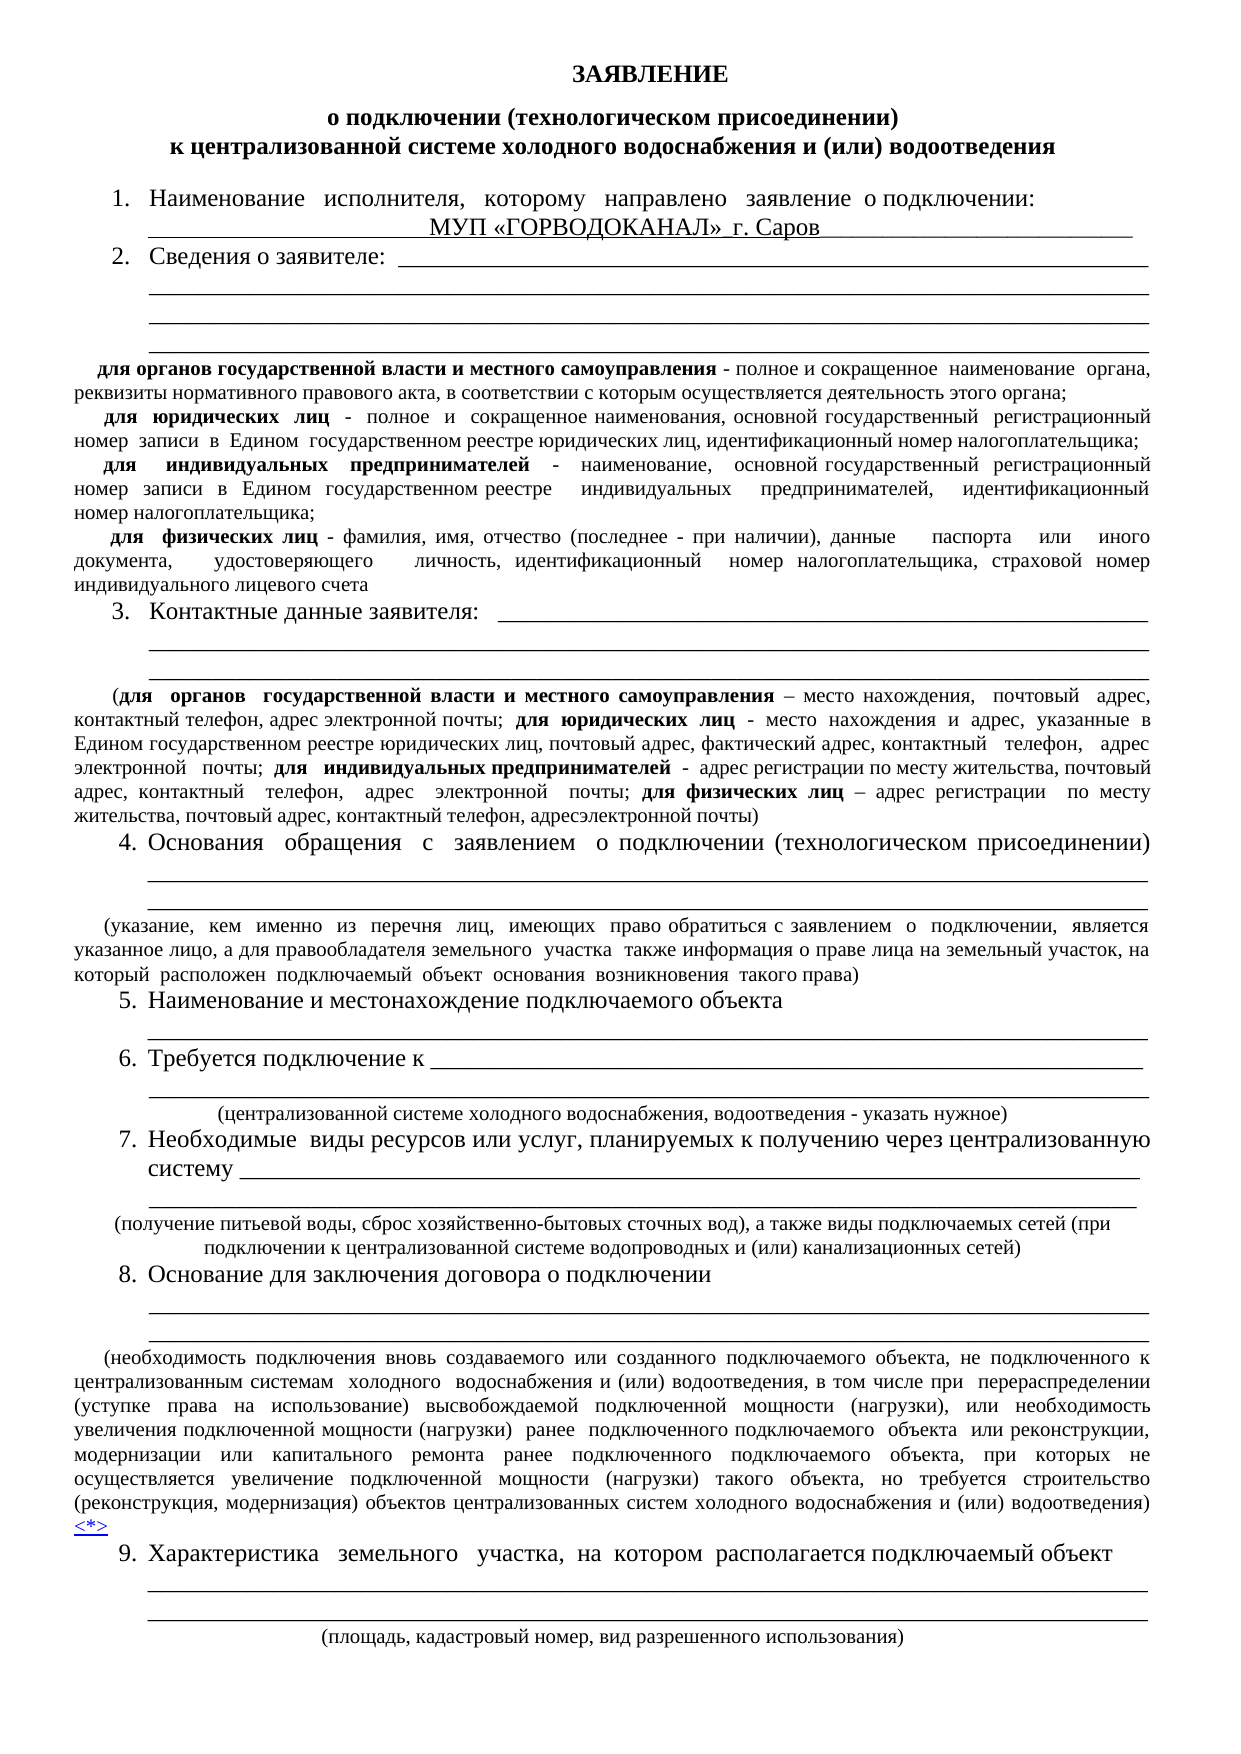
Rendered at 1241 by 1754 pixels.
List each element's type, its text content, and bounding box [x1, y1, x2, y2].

list ________________________________________________________________________________________________________________________________________________________________ [149, 1288, 1152, 1345]
list ________________________________________________________________________________________________________________________________________________________________ [149, 625, 1152, 683]
list Основание для заключения договора о подключении [118, 1259, 1152, 1288]
list ________________________________________________________________________________ [149, 1072, 1152, 1101]
list Контактные данные заявителя: ____________________________________________________ [111, 596, 1152, 625]
text (централизованной системе холодного водоснабжения, водоотведения - указать нужное) [74, 1101, 1152, 1124]
text МУП «ГОРВОДОКАНАЛ»_г. Саров______________________________ [148, 212, 1152, 241]
list Основания обращения с заявлением о подключении (технологическом присоединении) ________________________________________________________________________________________________________________________________________________________________ [118, 827, 1152, 913]
text для органов государственной власти и местного самоуправления - полное и сокращенное наименование органа, реквизиты нормативного правового акта, в соответствии с которым осуществляется деятельность этого органа; [74, 356, 1152, 404]
text для юридических лиц - полное и сокращенное наименования, основной государственный регистрационный номер записи в Едином государственном реестре юридических лиц, идентификационный номер налогоплательщика; [74, 404, 1152, 452]
list Наименование и местонахождение подключаемого объекта [118, 986, 1152, 1014]
text для индивидуальных предпринимателей - наименование, основной государственный регистрационный номер записи в Едином государственном реестре индивидуальных предпринимателей, идентификационный номер налогоплательщика; [74, 452, 1152, 524]
list Требуется подключение к _________________________________________________________ [118, 1043, 1152, 1072]
list Наименование исполнителя, которому направлено заявление о подключении: [111, 183, 1152, 212]
text ЗАЯВЛЕНИЕ [74, 59, 1152, 88]
list _______________________________________________________________________________ [149, 1182, 1152, 1211]
list ________________________________________________________________________________ [148, 1014, 1152, 1043]
text (для органов государственной власти и местного самоуправления – место нахождения, почтовый адрес, контактный телефон, адрес электронной почты; для юридических лиц - место нахождения и адрес, указанные в Едином государственном реестре юридических лиц, почтовый адрес, фактический адрес, контактный телефон, адрес электронной почты; для индивидуальных предпринимателей - адрес регистрации по месту жительства, почтовый адрес, контактный телефон, адрес электронной почты; для физических лиц – адрес регистрации по месту жительства, почтовый адрес, контактный телефон, адресэлектронной почты) [74, 683, 1152, 827]
text (площадь, кадастровый номер, вид разрешенного использования) [74, 1624, 1152, 1648]
list Необходимые виды ресурсов или услуг, планируемых к получению через централизованную систему ________________________________________________________________________ [118, 1124, 1152, 1182]
text к централизованной системе холодного водоснабжения и (или) водоотведения [74, 131, 1152, 160]
list Сведения о заявителе: ____________________________________________________________ ________________________________________________________________________________________________________________________________________________________________ [111, 241, 1152, 327]
text (получение питьевой воды, сброс хозяйственно-бытовых сточных вод), а также виды подключаемых сетей (при подключении к централизованной системе водопроводных и (или) канализационных сетей) [74, 1211, 1152, 1259]
text для физических лиц - фамилия, имя, отчество (последнее - при наличии), данные паспорта или иного документа, удостоверяющего личность, идентификационный номер налогоплательщика, страховой номер индивидуального лицевого счета [74, 524, 1152, 596]
text (указание, кем именно из перечня лиц, имеющих право обратиться с заявлением о подключении, является указанное лицо, а для правообладателя земельного участка также информация о праве лица на земельный участок, на который расположен подключаемый объект основания возникновения такого права) [74, 913, 1152, 986]
text о подключении (технологическом присоединении) [74, 102, 1152, 131]
list Характеристика земельного участка, на котором располагается подключаемый объект [118, 1538, 1152, 1566]
text (необходимость подключения вновь создаваемого или созданного подключаемого объекта, не подключенного к централизованным системам холодного водоснабжения и (или) водоотведения, в том числе при перераспределении (уступке права на использование) высвобождаемой подключенной мощности (нагрузки), или необходимость увеличения подключенной мощности (нагрузки) ранее подключенного подключаемого объекта или реконструкции, модернизации или капитального ремонта ранее подключенного подключаемого объекта, при которых не осуществляется увеличение подключенной мощности (нагрузки) такого объекта, но требуется строительство (реконструкция, модернизация) объектов централизованных систем холодного водоснабжения и (или) водоотведения) <*> [74, 1345, 1152, 1538]
list ________________________________________________________________________________________________________________________________________________________________ [148, 1566, 1152, 1624]
list ________________________________________________________________________________ [149, 327, 1152, 356]
